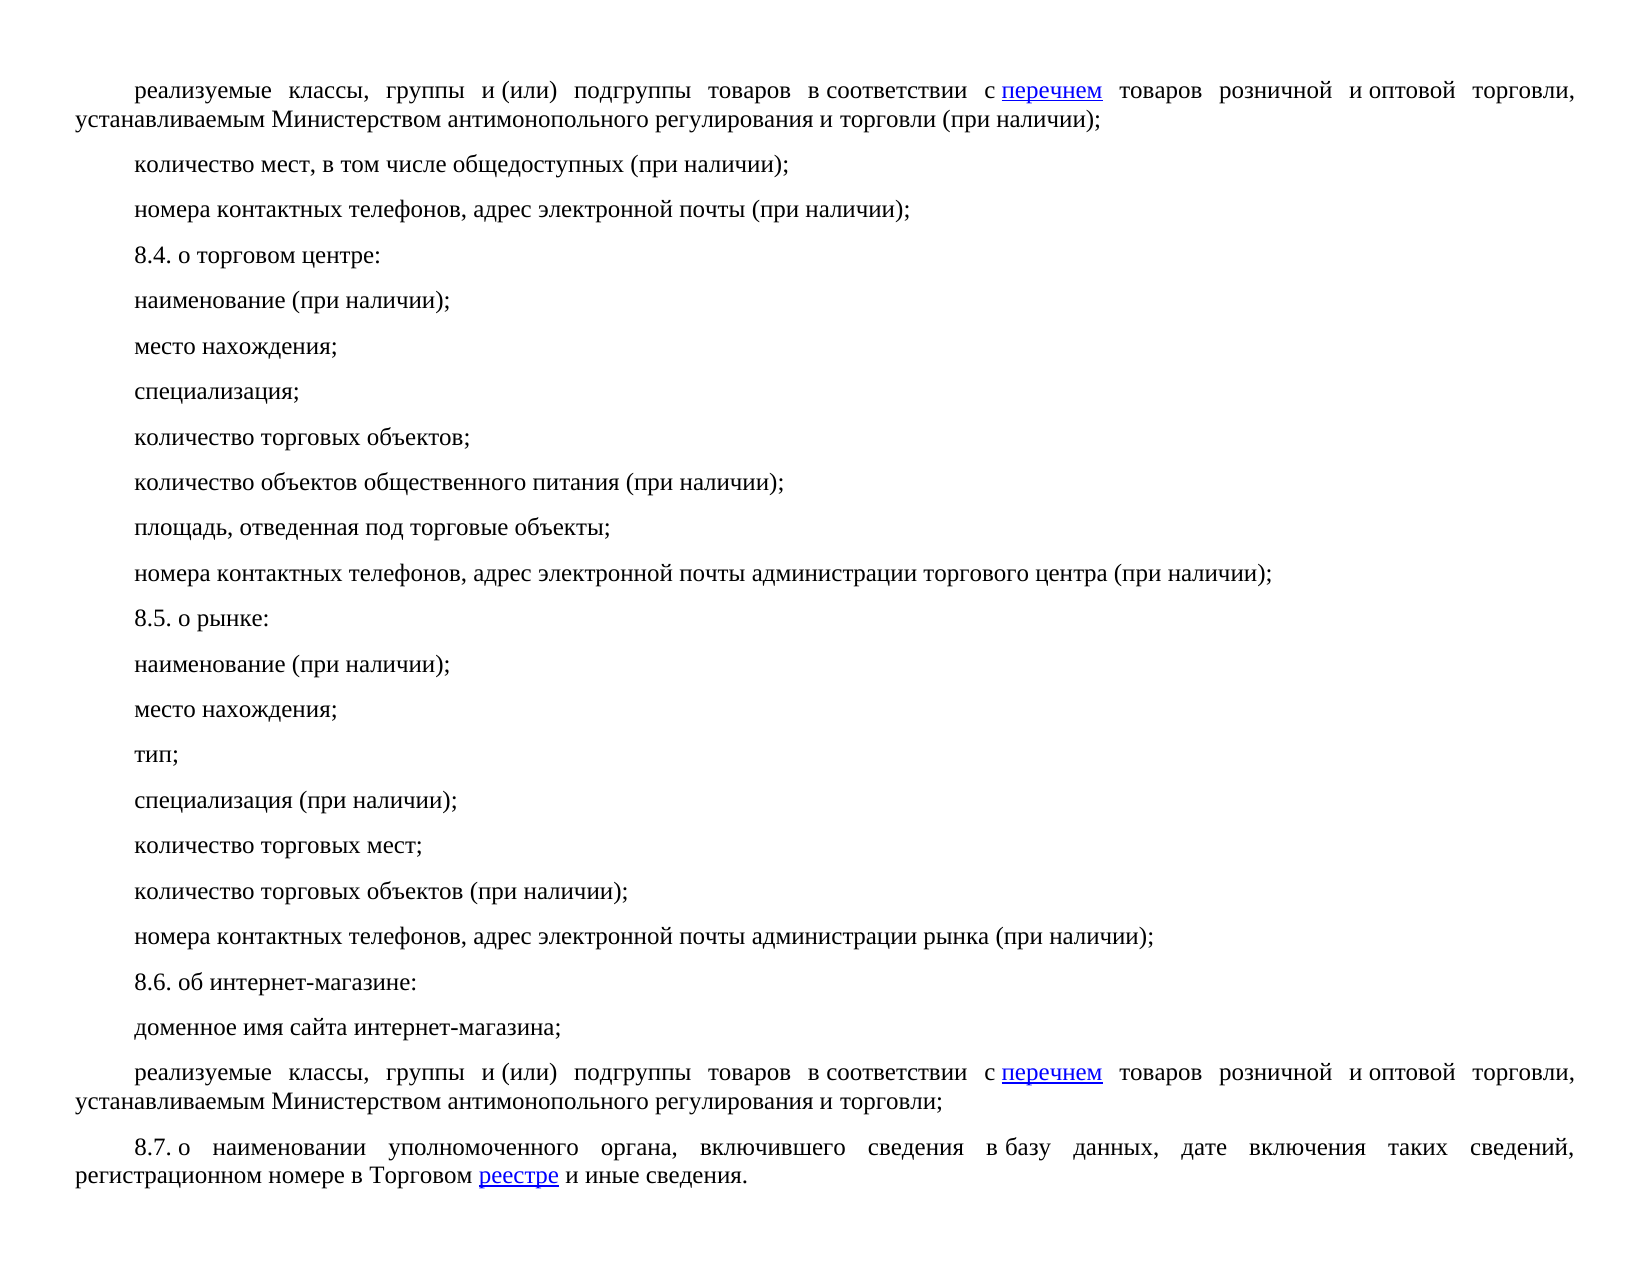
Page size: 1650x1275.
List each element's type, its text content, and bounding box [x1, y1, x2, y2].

text количество торговых мест; [75, 830, 1575, 859]
text количество мест, в том числе общедоступных (при наличии); [75, 149, 1575, 178]
text место нахождения; [75, 331, 1575, 359]
text место нахождения; [75, 694, 1575, 723]
text тип; [75, 739, 1575, 768]
text 8.4. о торговом центре: [75, 240, 1575, 269]
text наименование (при наличии); [75, 285, 1575, 314]
text 8.5. о рынке: [75, 603, 1575, 632]
text 8.6. об интернет-магазине: [75, 967, 1575, 995]
text специализация (при наличии); [75, 785, 1575, 814]
text количество торговых объектов; [75, 422, 1575, 450]
text реализуемые классы, группы и (или) подгруппы товаров в соответствии с перечнем товаров розничной и оптовой торговли, устанавливаемым Министерством антимонопольного регулирования и торговли; [75, 1057, 1575, 1115]
text площадь, отведенная под торговые объекты; [75, 512, 1575, 541]
text доменное имя сайта интернет-магазина; [75, 1012, 1575, 1041]
text реализуемые классы, группы и (или) подгруппы товаров в соответствии с перечнем товаров розничной и оптовой торговли, устанавливаемым Министерством антимонопольного регулирования и торговли (при наличии); [75, 75, 1575, 132]
text специализация; [75, 376, 1575, 405]
text номера контактных телефонов, адрес электронной почты администрации рынка (при наличии); [75, 921, 1575, 950]
text 8.7. о наименовании уполномоченного органа, включившего сведения в базу данных, дате включения таких сведений, регистрационном номере в Торговом реестре и иные сведения. [75, 1132, 1575, 1189]
text наименование (при наличии); [75, 649, 1575, 677]
text номера контактных телефонов, адрес электронной почты (при наличии); [75, 194, 1575, 223]
text количество объектов общественного питания (при наличии); [75, 467, 1575, 496]
text количество торговых объектов (при наличии); [75, 876, 1575, 904]
text номера контактных телефонов, адрес электронной почты администрации торгового центра (при наличии); [75, 558, 1575, 587]
